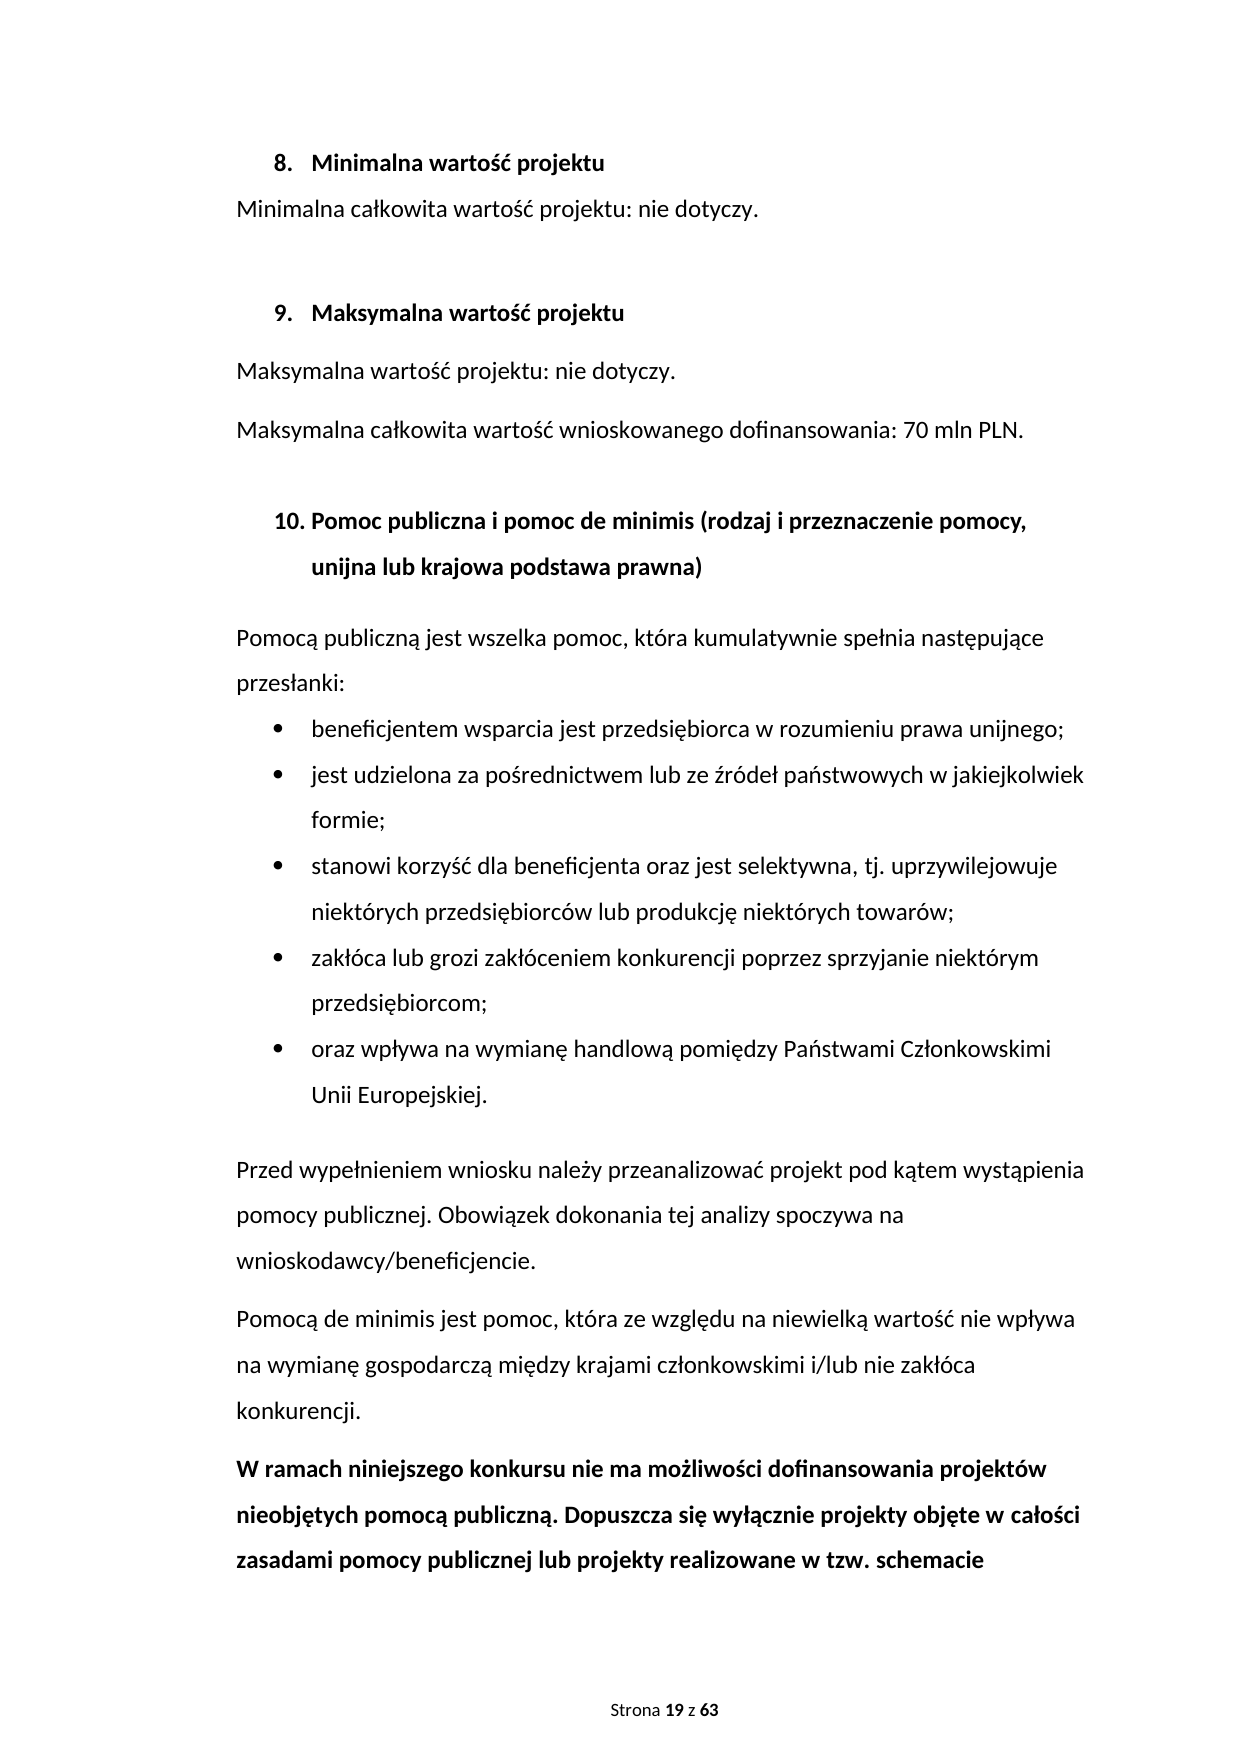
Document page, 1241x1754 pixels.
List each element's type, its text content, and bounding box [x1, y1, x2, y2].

list stanowi korzyść dla beneficjenta oraz jest selektywna, tj. uprzywilejowuje niektórych przedsiębiorców lub produkcję niektórych towarów; [274, 850, 1093, 927]
text Pomocą de minimis jest pomoc, która ze względu na niewielką wartość nie wpływa na wymianę gospodarczą między krajami członkowskimi i/lub nie zakłóca konkurencji. [236, 1303, 1093, 1426]
subtitle Minimalna wartość projektu [274, 148, 1093, 178]
list jest udzielona za pośrednictwem lub ze źródeł państwowych w jakiejkolwiek formie; [274, 759, 1093, 835]
list zakłóca lub grozi zakłóceniem konkurencji poprzez sprzyjanie niektórym przedsiębiorcom; [274, 942, 1093, 1018]
list oraz wpływa na wymianę handlową pomiędzy Państwami Członkowskimi Unii Europejskiej. [274, 1033, 1093, 1109]
subtitle Maksymalna wartość projektu [274, 297, 1093, 328]
text Minimalna całkowita wartość projektu: nie dotyczy. [236, 193, 1093, 224]
text Maksymalna całkowita wartość wnioskowanego dofinansowania: 70 mln PLN. [236, 414, 1093, 444]
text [236, 1453, 1093, 1575]
subtitle Pomoc publiczna i pomoc de minimis (rodzaj i przeznaczenie pomocy, unijna lub krajowa podstawa prawna) [274, 505, 1093, 581]
text Maksymalna wartość projektu: nie dotyczy. [236, 356, 1093, 386]
text Przed wypełnieniem wniosku należy przeanalizować projekt pod kątem wystąpienia pomocy publicznej. Obowiązek dokonania tej analizy spoczywa na wnioskodawcy/beneficjencie. [236, 1154, 1093, 1276]
list beneficjentem wsparcia jest przedsiębiorca w rozumieniu prawa unijnego; [274, 713, 1093, 744]
text Pomocą publiczną jest wszelka pomoc, która kumulatywnie spełnia następujące przesłanki: [236, 622, 1093, 698]
